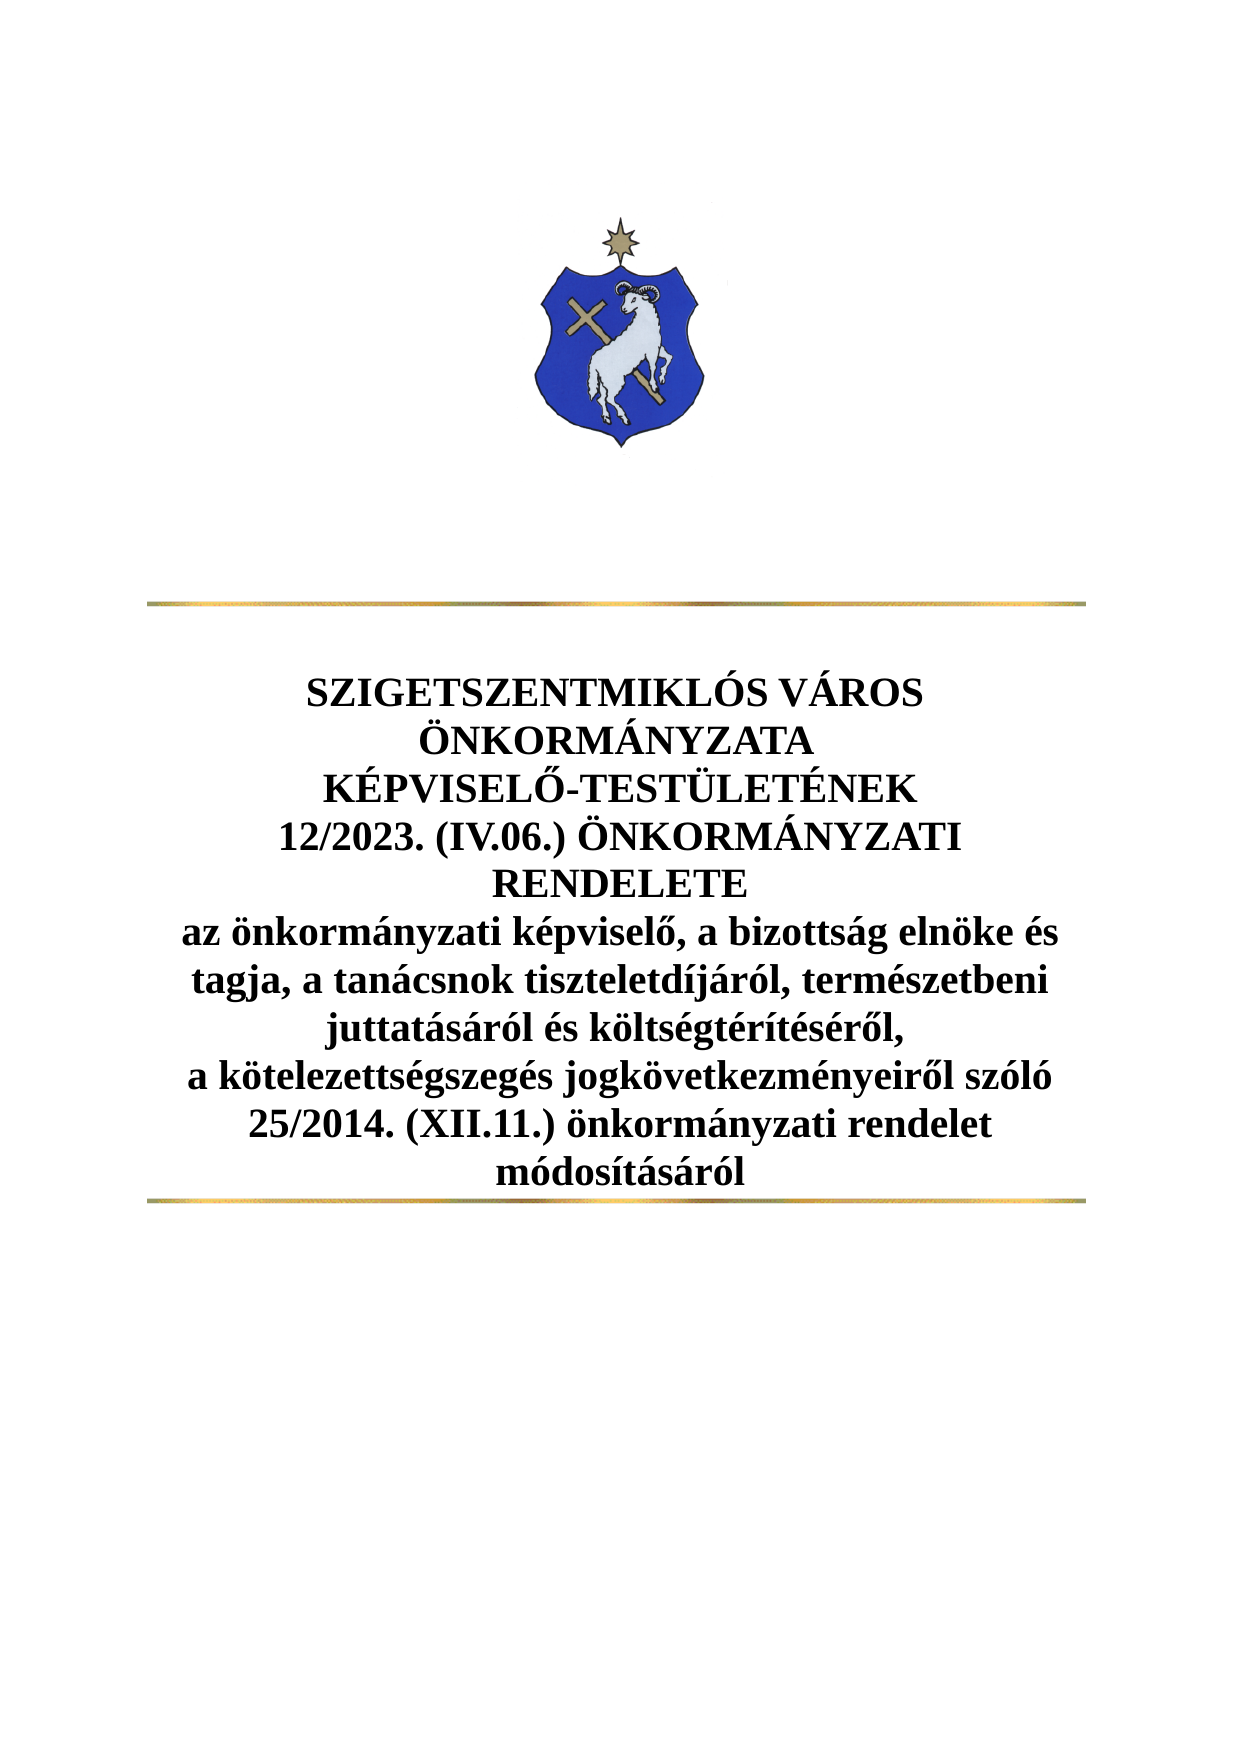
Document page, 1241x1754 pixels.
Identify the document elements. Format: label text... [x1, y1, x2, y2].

picture [147, 1194, 1086, 1210]
picture [511, 175, 729, 486]
picture [147, 597, 1086, 613]
text SZIGETSZENTMIKLÓS VÁROS ÖNKORMÁNYZATA KÉPVISELŐ-TESTÜLETÉNEK [148, 667, 1092, 811]
text az önkormányzati képviselő, a bizottság elnöke és tagja, a tanácsnok tiszteletdíjáról, természetbeni juttatásáról és költségtérítéséről, a kötelezettségszegés jogkövetkezményeiről szóló 25/2014. (XII.11.) önkormányzati rendelet módosításáról [148, 907, 1092, 1194]
text 12/2023. (IV.06.) ÖNKORMÁNYZATI RENDELETE [148, 811, 1092, 907]
